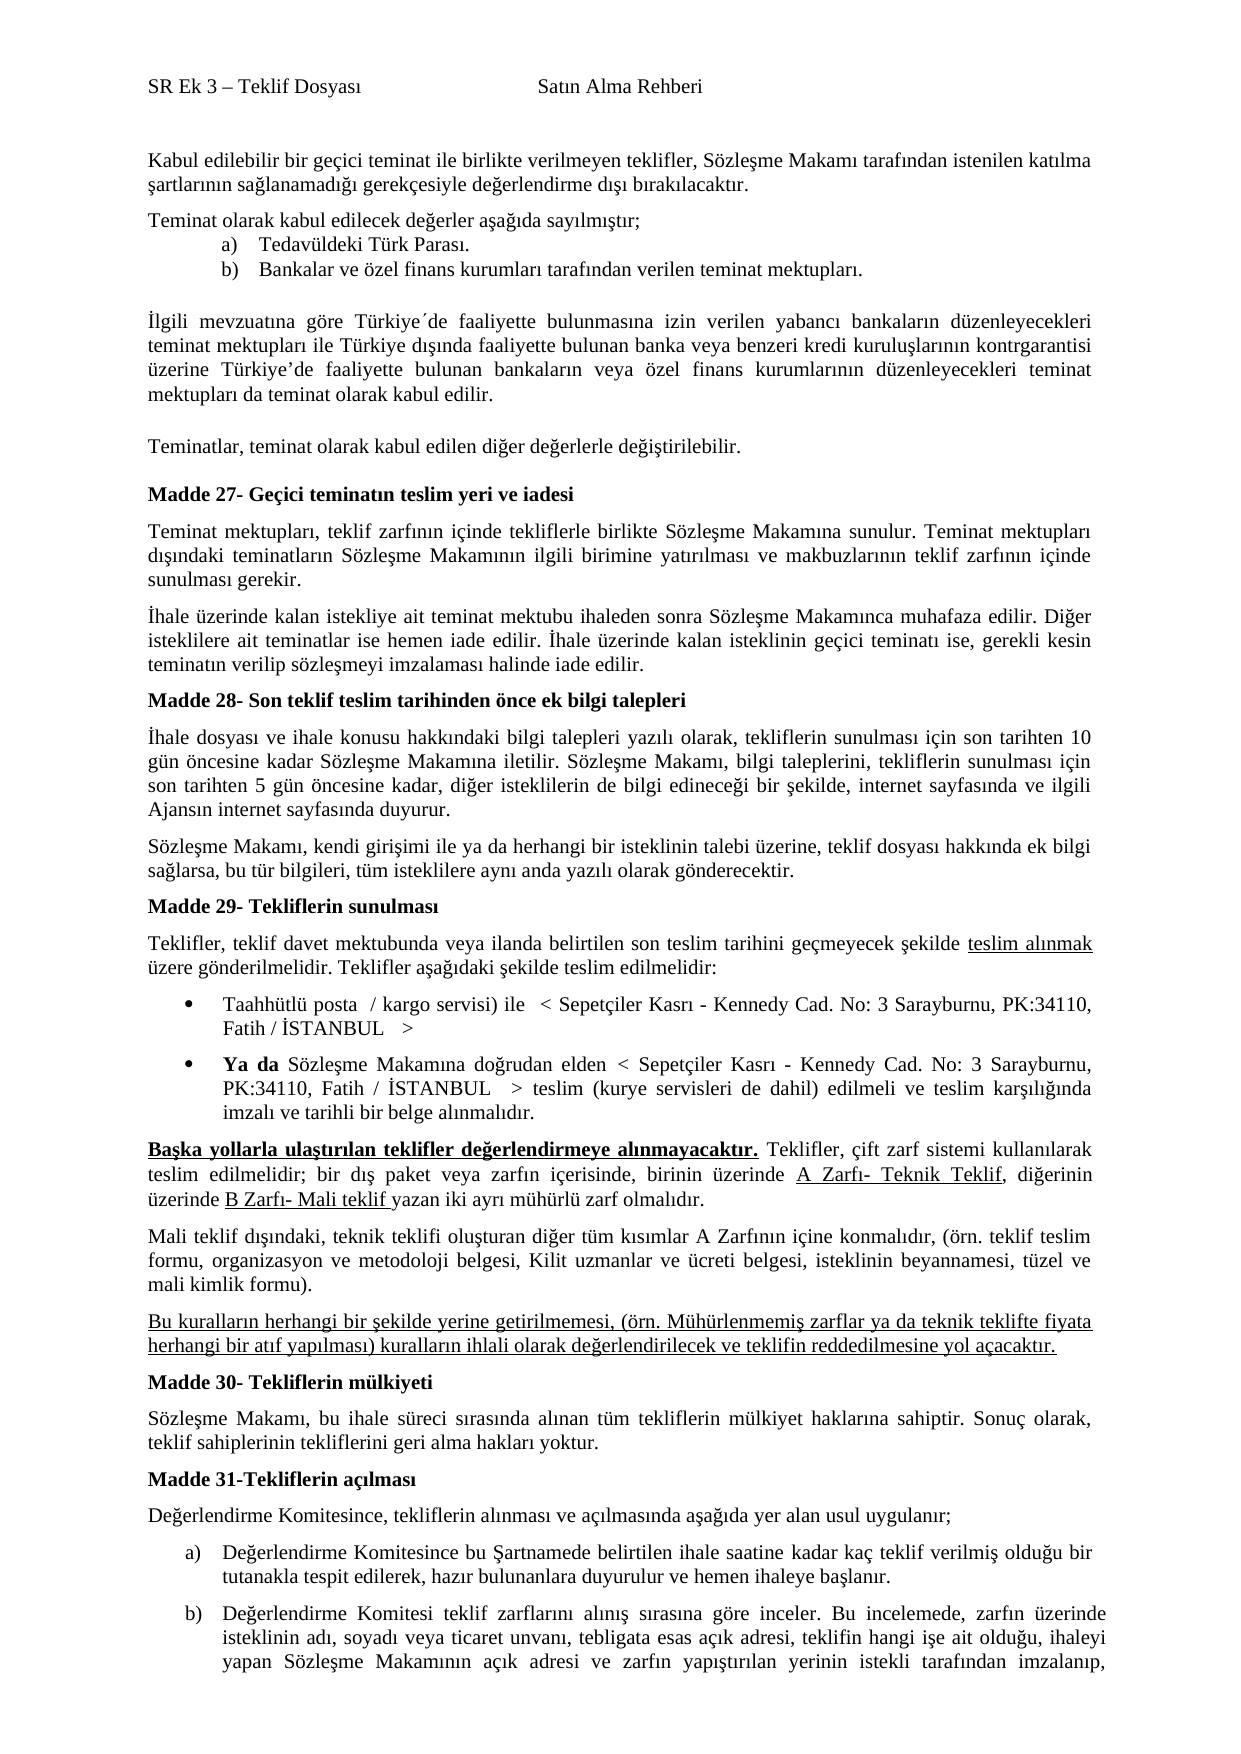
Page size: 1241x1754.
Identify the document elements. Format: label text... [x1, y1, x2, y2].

text Madde 30- Tekliflerin mülkiyeti [148, 1369, 1093, 1394]
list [185, 1601, 1107, 1673]
text İhale dosyası ve ihale konusu hakkındaki bilgi talepleri yazılı olarak, tekliflerin sunulması için son tarihten 10 gün öncesine kadar Sözleşme Makamına iletilir. Sözleşme Makamı, bilgi taleplerini, tekliflerin sunulması için son tarihten 5 gün öncesine kadar, diğer isteklilerin de bilgi edineceği bir şekilde, internet sayfasında ve ilgili Ajansın internet sayfasında duyurur. [148, 725, 1093, 821]
text Değerlendirme Komitesince, tekliflerin alınması ve açılmasında aşağıda yer alan usul uygulanır; [148, 1503, 1093, 1527]
text Sözleşme Makamı, bu ihale süreci sırasında alınan tüm tekliflerin mülkiyet haklarına sahiptir. Sonuç olarak, teklif sahiplerinin tekliflerini geri alma hakları yoktur. [148, 1406, 1093, 1454]
text Madde 29- Tekliflerin sunulması [148, 894, 1093, 918]
text Kabul edilebilir bir geçici teminat ile birlikte verilmeyen teklifler, Sözleşme Makamı tarafından istenilen katılma şartlarının sağlanamadığı gerekçesiyle değerlendirme dışı bırakılacaktır. [148, 148, 1093, 196]
text Teminat olarak kabul edilecek değerler aşağıda sayılmıştır; [148, 208, 1093, 232]
text Teklifler, teklif davet mektubunda veya ilanda belirtilen son teslim tarihini geçmeyecek şekilde teslim alınmak üzere gönderilmelidir. Teklifler aşağıdaki şekilde teslim edilmelidir: [148, 931, 1093, 979]
text Mali teklif dışındaki, teknik teklifi oluşturan diğer tüm kısımlar A Zarfının içine konmalıdır, (örn. teklif teslim formu, organizasyon ve metodoloji belgesi, Kilit uzmanlar ve ücreti belgesi, isteklinin beyannamesi, tüzel ve mali kimlik formu). [148, 1224, 1093, 1296]
text Teminatlar, teminat olarak kabul edilen diğer değerlerle değiştirilebilir. [148, 434, 1093, 458]
list Tedavüldeki Türk Parası. [221, 232, 1093, 256]
text Başka yollarla ulaştırılan teklifler değerlendirmeye alınmayacaktır. Teklifler, çift zarf sistemi kullanılarak teslim edilmelidir; bir dış paket veya zarfın içerisinde, birinin üzerinde A Zarfı- Teknik Teklif, diğerinin üzerinde B Zarfı- Mali teklif yazan iki ayrı mühürlü zarf olmalıdır. [148, 1137, 1093, 1212]
text Madde 31-Tekliflerin açılması [148, 1467, 1093, 1491]
text Madde 28- Son teklif teslim tarihinden önce ek bilgi talepleri [148, 688, 1093, 712]
text İlgili mevzuatına göre Türkiyede faaliyette bulunmasına izin verilen yabancı bankaların düzenleyecekleri teminat mektupları ile Türkiye dışında faaliyette bulunan banka veya benzeri kredi kuruluşlarının kontrgarantisi üzerine Türkiye’de faaliyette bulunan bankaların veya özel finans kurumlarının düzenleyecekleri teminat mektupları da teminat olarak kabul edilir. [148, 309, 1093, 406]
text Bu kuralların herhangi bir şekilde yerine getirilmemesi, (örn. Mühürlenmemiş zarflar ya da teknik teklifte fiyata herhangi bir atıf yapılması) kuralların ihlali olarak değerlendirilecek ve teklifin reddedilmesine yol açacaktır. [148, 1331, 1093, 1357]
list Bankalar ve özel finans kurumları tarafından verilen teminat mektupları. [221, 256, 1093, 281]
list Değerlendirme Komitesince bu Şartnamede belirtilen ihale saatine kadar kaç teklif verilmiş olduğu bir tutanakla tespit edilerek, hazır bulunanlara duyurulur ve hemen ihaleye başlanır. [185, 1540, 1093, 1588]
list Taahhütlü posta / kargo servisi) ile < Sepetçiler Kasrı - Kennedy Cad. No: 3 Sarayburnu, PK:34110, Fatih / İSTANBUL > [185, 991, 1093, 1039]
text İhale üzerinde kalan istekliye ait teminat mektubu ihaleden sonra Sözleşme Makamınca muhafaza edilir. Diğer isteklilere ait teminatlar ise hemen iade edilir. İhale üzerinde kalan isteklinin geçici teminatı ise, gerekli kesin teminatın verilip sözleşmeyi imzalaması halinde iade edilir. [148, 604, 1093, 676]
text Sözleşme Makamı, kendi girişimi ile ya da herhangi bir isteklinin talebi üzerine, teklif dosyası hakkında ek bilgi sağlarsa, bu tür bilgileri, tüm isteklilere aynı anda yazılı olarak gönderecektir. [148, 834, 1093, 882]
list Ya da Sözleşme Makamına doğrudan elden < Sepetçiler Kasrı - Kennedy Cad. No: 3 Sarayburnu, PK:34110, Fatih / İSTANBUL > teslim (kurye servisleri de dahil) edilmeli ve teslim karşılığında imzalı ve tarihli bir belge alınmalıdır. [185, 1052, 1093, 1124]
text Bu kuralların herhangi bir şekilde yerine getirilmemesi, (örn. Mühürlenmemiş zarflar ya da teknik teklifte fiyata herhangi bir atıf yapılması) kuralların ihlali olarak değerlendirilecek ve teklifin reddedilmesine yol açacaktır. [148, 1309, 1093, 1330]
text Teminat mektupları, teklif zarfının içinde tekliflerle birlikte Sözleşme Makamına sunulur. Teminat mektupları dışındaki teminatların Sözleşme Makamının ilgili birimine yatırılması ve makbuzlarının teklif zarfının içinde sunulması gerekir. [148, 519, 1093, 591]
text Madde 27- Geçici teminatın teslim yeri ve iadesi [148, 482, 1093, 506]
